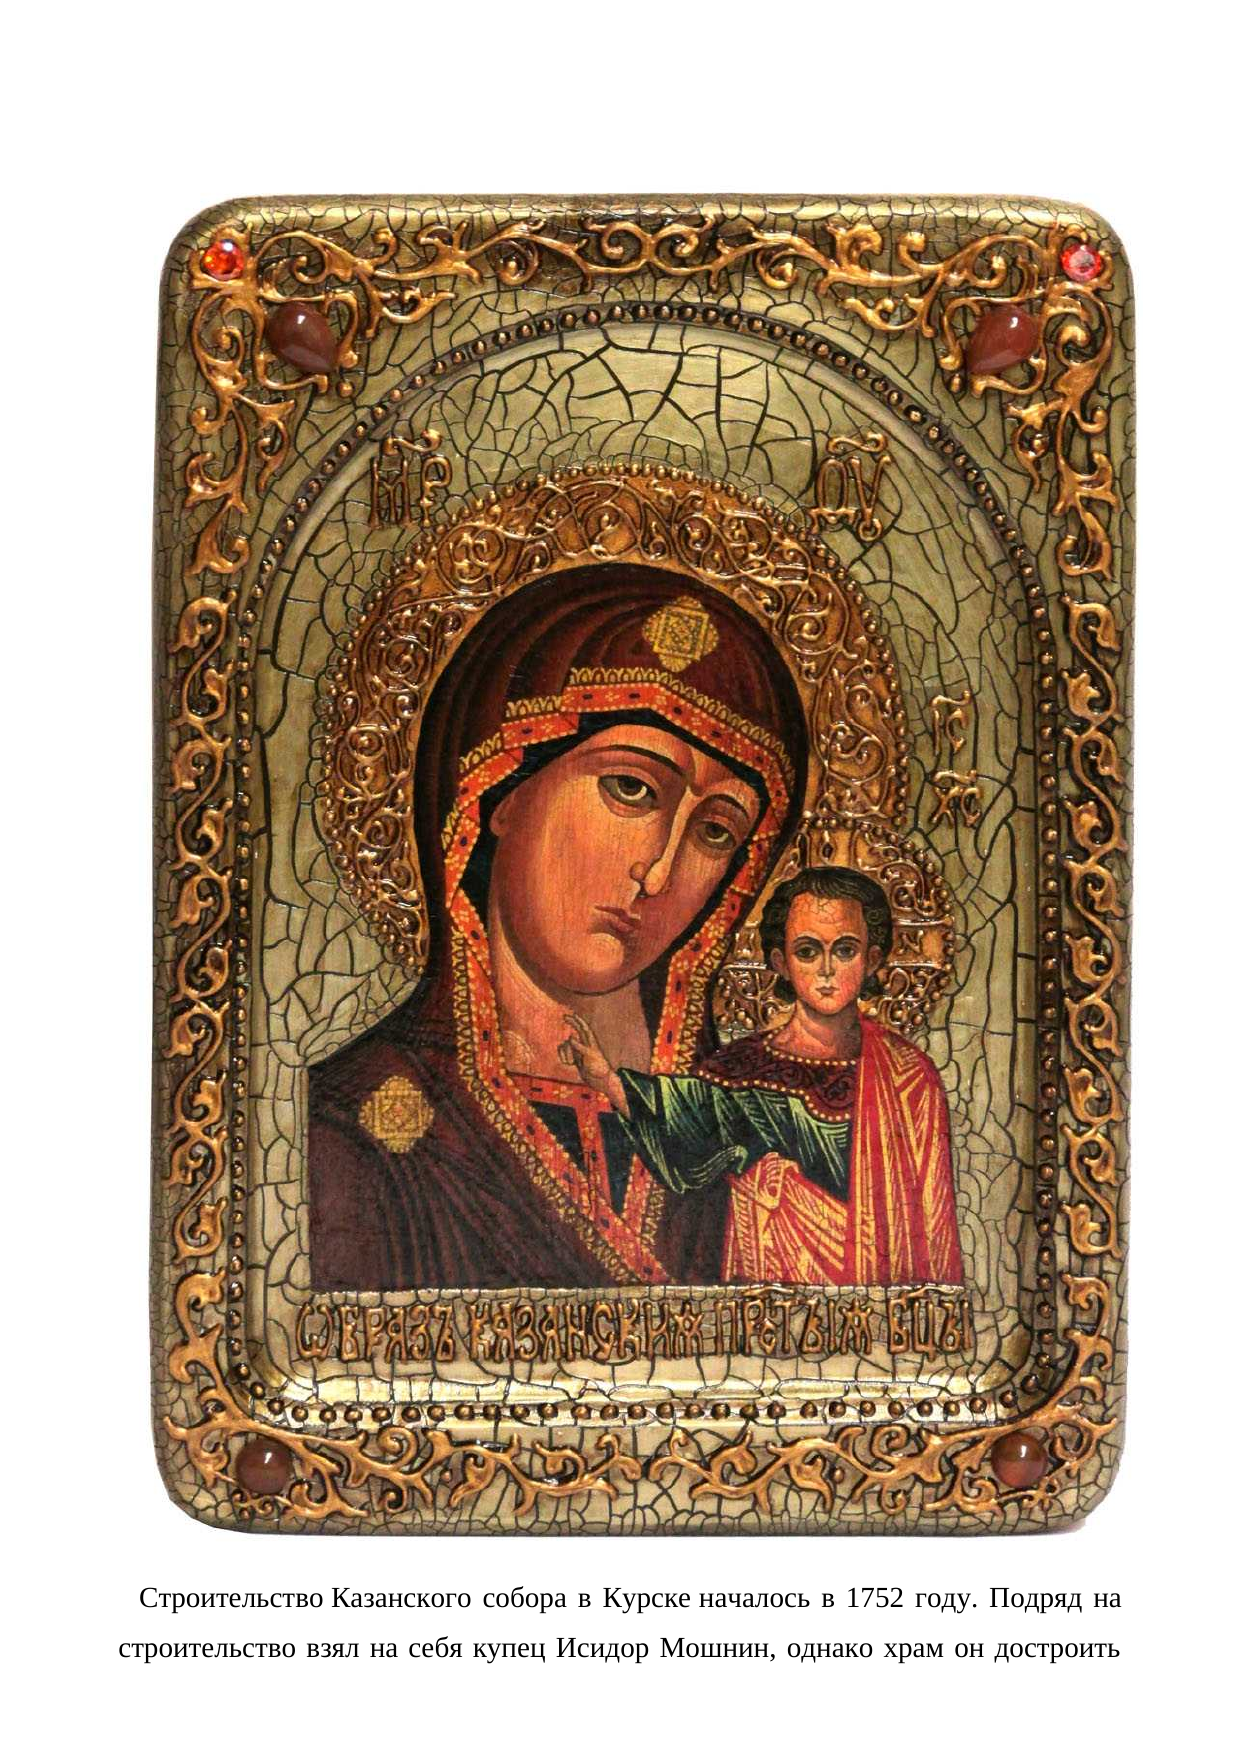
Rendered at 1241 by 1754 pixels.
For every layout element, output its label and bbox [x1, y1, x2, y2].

picture [138, 177, 1143, 1549]
text [118, 1580, 1122, 1663]
